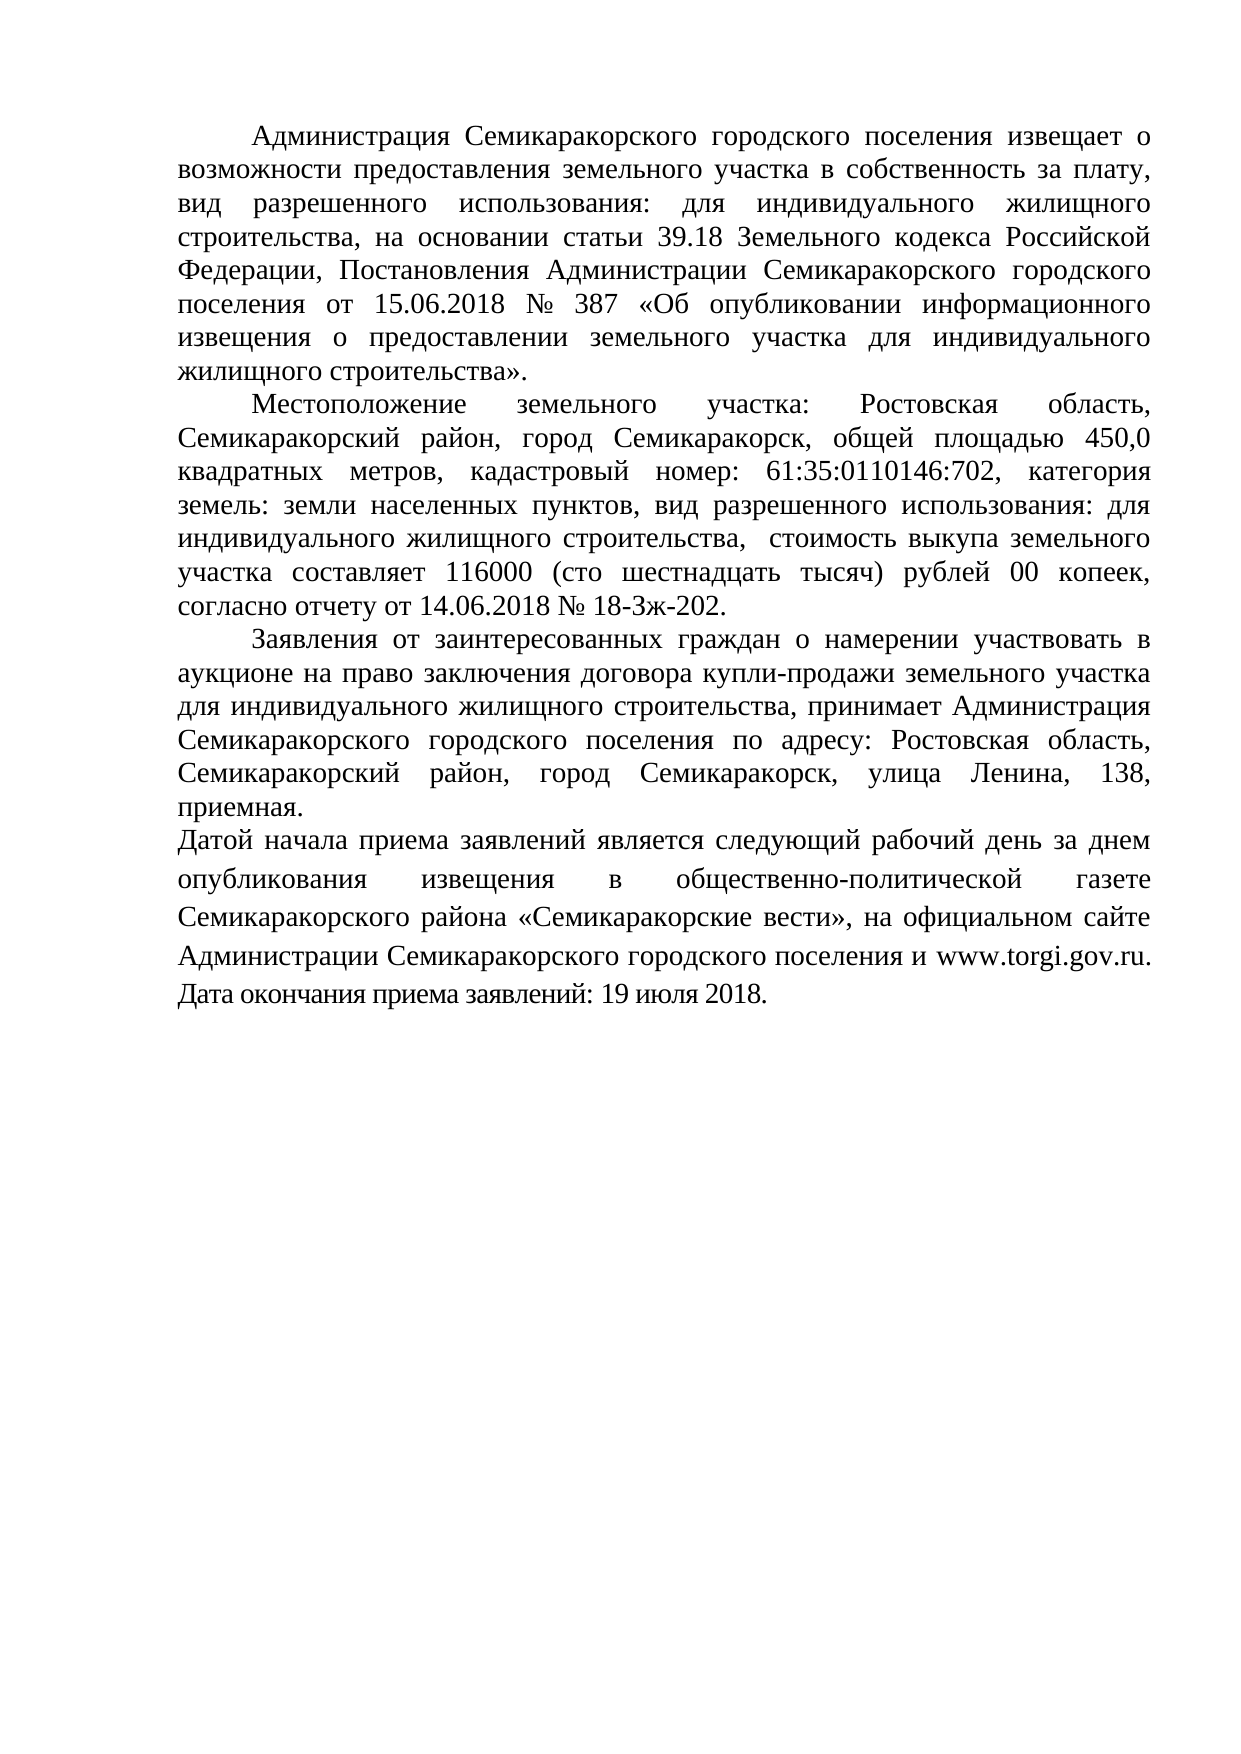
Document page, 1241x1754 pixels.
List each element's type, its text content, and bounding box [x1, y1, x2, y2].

text Заявления от заинтересованных граждан о намерении участвовать в аукционе на право заключения договора купли-продажи земельного участка для индивидуального жилищного строительства, принимает Администрация Семикаракорского городского поселения по адресу: Ростовская область, Семикаракорский район, город Семикаракорск, улица Ленина, 138, приемная. [177, 621, 1152, 822]
text Администрация Семикаракорского городского поселения извещает о возможности предоставления земельного участка в собственность за плату, вид разрешенного использования: для индивидуального жилищного строительства, на основании статьи 39.18 Земельного кодекса Российской Федерации, Постановления Администрации Семикаракорского городского поселения от 15.06.2018 № 387 «Об опубликовании информационного извещения о предоставлении земельного участка для индивидуального жилищного строительства». [177, 118, 1152, 386]
text Датой начала приема заявлений является следующий рабочий день за днем опубликования извещения в общественно-политической газете Семикаракорского района «Семикаракорские вести», на официальном сайте Администрации Семикаракорского городского поселения и www.torgi.gov.ru. Дата окончания приема заявлений: 19 июля 2018. [177, 822, 1152, 1010]
text Местоположение земельного участка: Ростовская область, Семикаракорский район, город Семикаракорск, общей площадью 450,0 квадратных метров, кадастровый номер: 61:35:0110146:702, категория земель: земли населенных пунктов, вид разрешенного использования: для индивидуального жилищного строительства, стоимость выкупа земельного участка составляет 116000 (сто шестнадцать тысяч) рублей 00 копеек, согласно отчету от 14.06.2018 № 18-Зж-202. [177, 386, 1152, 621]
